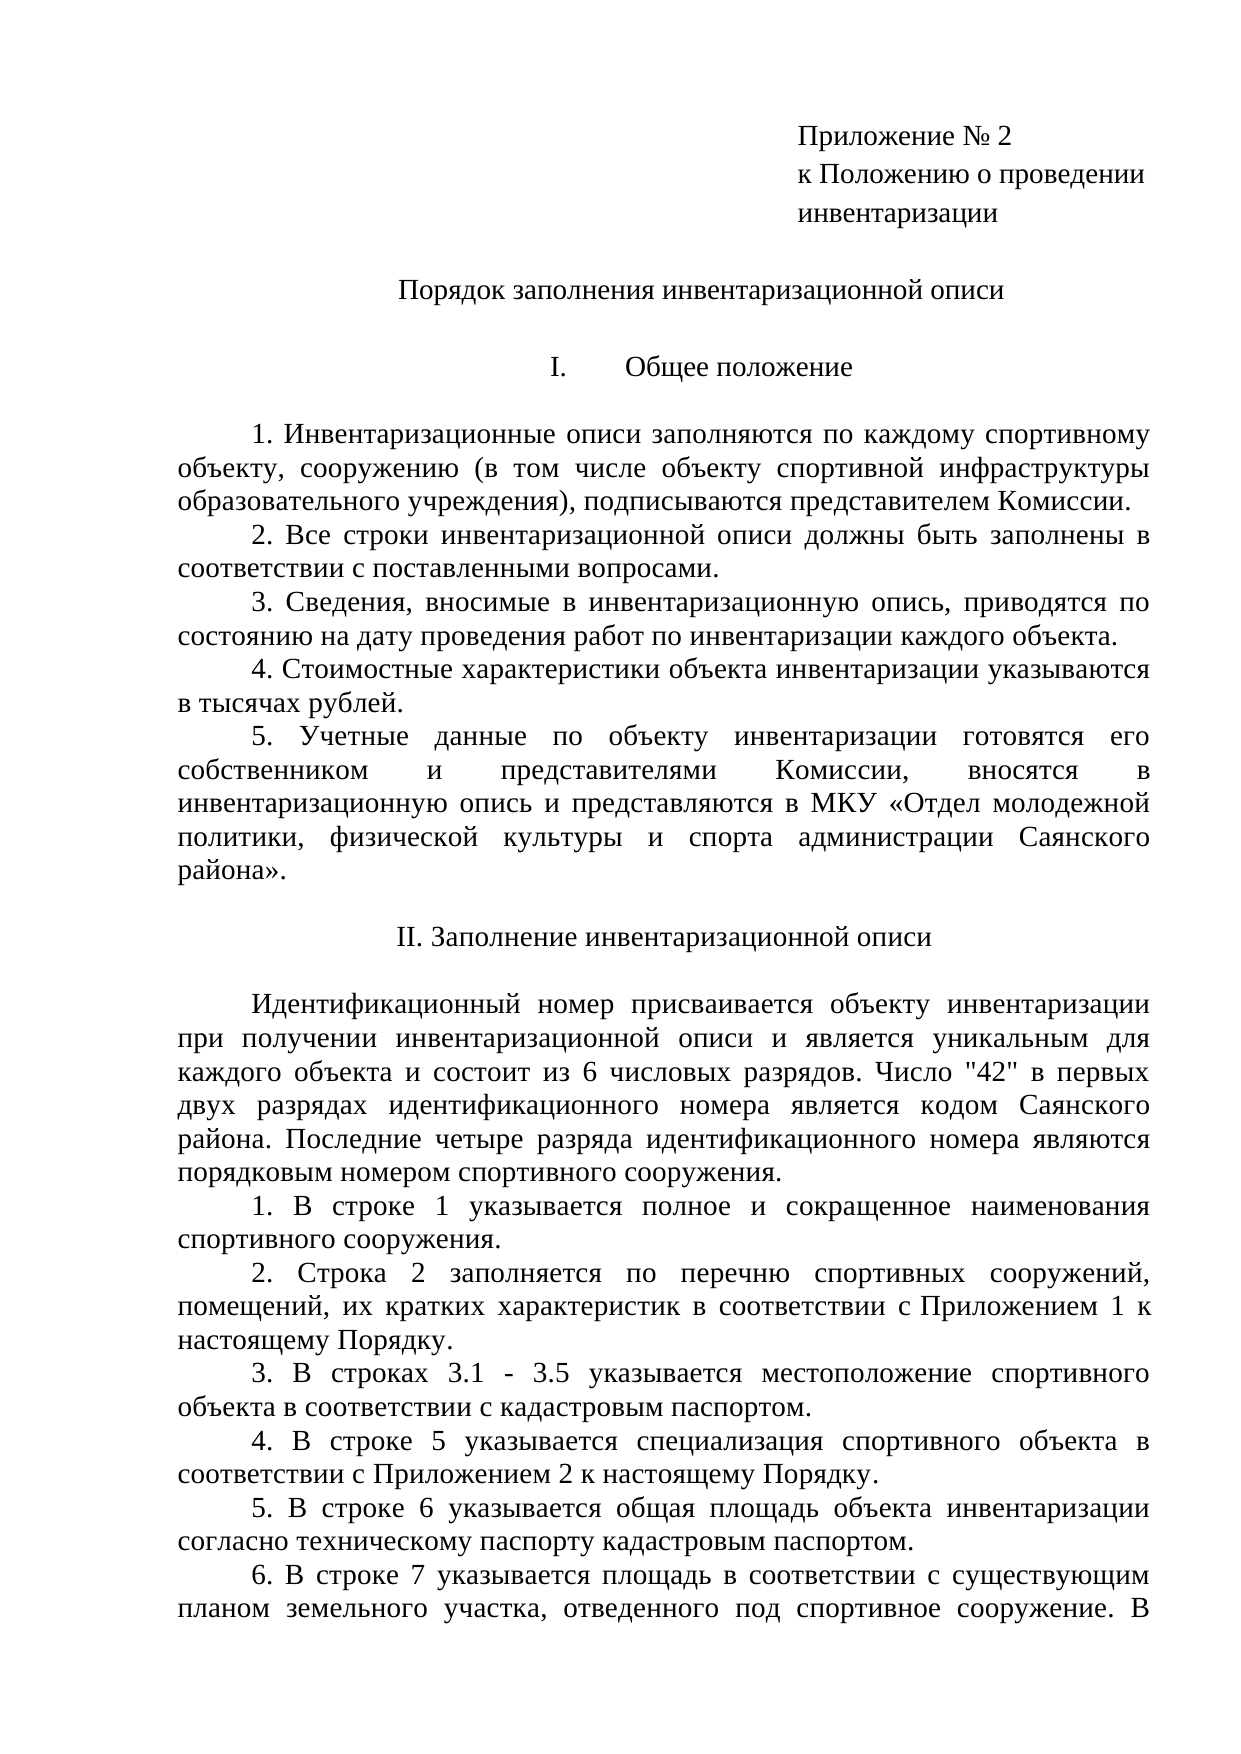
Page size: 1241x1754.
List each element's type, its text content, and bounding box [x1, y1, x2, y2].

text 3. Сведения, вносимые в инвентаризационную опись, приводятся по состоянию на дату проведения работ по инвентаризации каждого объекта. [177, 584, 1152, 651]
text 4. В строке 5 указывается специализация спортивного объекта в соответствии с Приложением 2 к настоящему Порядку. [177, 1423, 1152, 1490]
text Приложение № 2 [177, 118, 1152, 152]
text 3. В строках 3.1 - 3.5 указывается местоположение спортивного объекта в соответствии с кадастровым паспортом. [177, 1356, 1152, 1423]
text 2. Строка 2 заполняется по перечню спортивных сооружений, помещений, их кратких характеристик в соответствии с Приложением 1 к настоящему Порядку. [177, 1255, 1152, 1356]
text 1. В строке 1 указывается полное и сокращенное наименования спортивного сооружения. [177, 1188, 1152, 1255]
text 1. Инвентаризационные описи заполняются по каждому спортивному объекту, сооружению (в том числе объекту спортивной инфраструктуры образовательного учреждения), подписываются представителем Комиссии. [177, 416, 1152, 517]
text 2. Все строки инвентаризационной описи должны быть заполнены в соответствии с поставленными вопросами. [177, 517, 1152, 584]
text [177, 1557, 1152, 1624]
text II. Заполнение инвентаризационной описи [177, 919, 1152, 953]
text к Положению о проведении [177, 157, 1152, 190]
list Общее положение [251, 349, 1152, 383]
text 4. Стоимостные характеристики объекта инвентаризации указываются в тысячах рублей. [177, 651, 1152, 718]
text Порядок заполнения инвентаризационной описи [177, 272, 1152, 306]
text 5. В строке 6 указывается общая площадь объекта инвентаризации согласно техническому паспорту кадастровым паспортом. [177, 1490, 1152, 1557]
text 5. Учетные данные по объекту инвентаризации готовятся его собственником и представителями Комиссии, вносятся в инвентаризационную опись и представляются в МКУ «Отдел молодежной политики, физической культуры и спорта администрации Саянского района». [177, 718, 1152, 886]
text Идентификационный номер присваивается объекту инвентаризации при получении инвентаризационной описи и является уникальным для каждого объекта и состоит из 6 числовых разрядов. Число "42" в первых двух разрядах идентификационного номера является кодом Саянского района. Последние четыре разряда идентификационного номера являются порядковым номером спортивного сооружения. [177, 987, 1152, 1188]
text инвентаризации [177, 195, 1152, 229]
